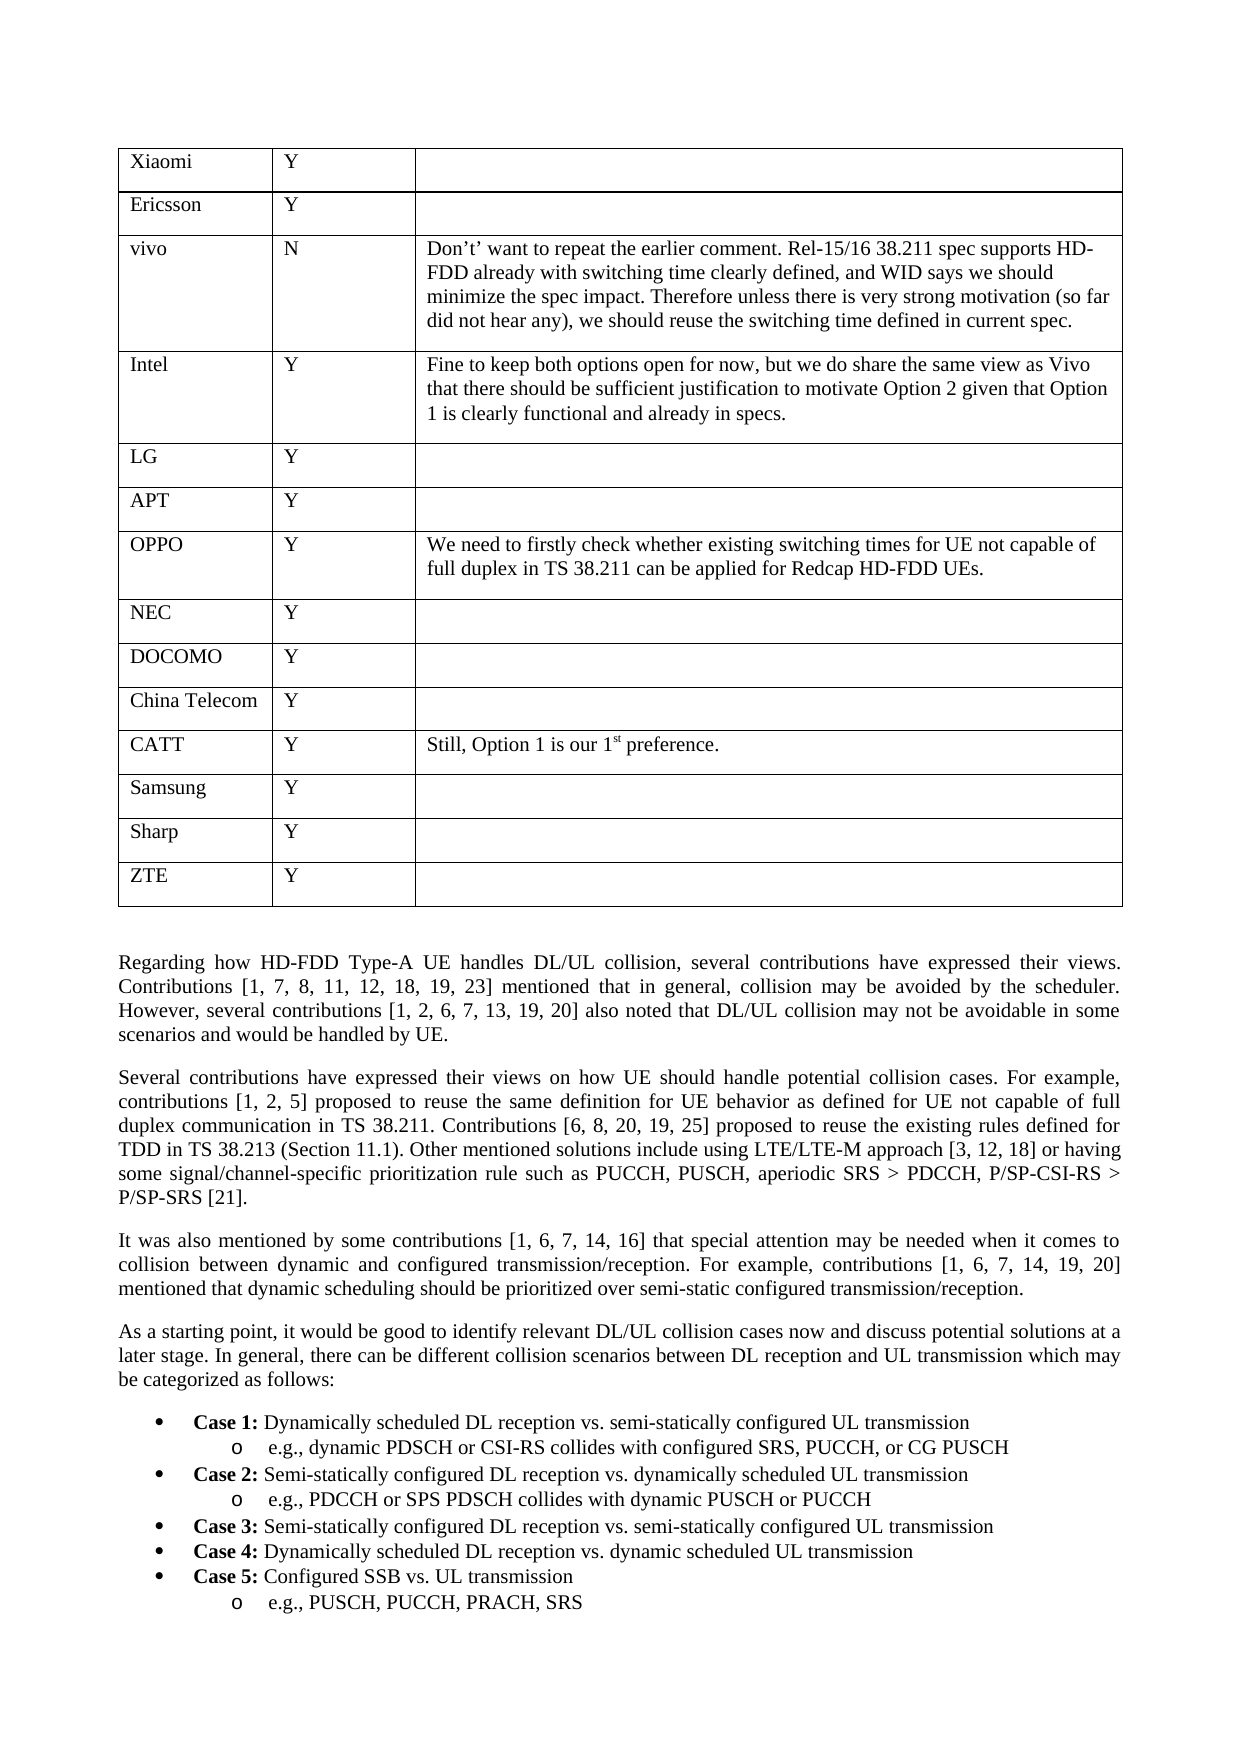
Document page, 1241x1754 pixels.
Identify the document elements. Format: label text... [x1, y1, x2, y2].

table_cell N [273, 236, 415, 351]
table_cell Y [273, 731, 415, 774]
list e.g., dynamic PDSCH or CSI-RS collides with configured SRS, PUCCH, or CG PUSCH [231, 1435, 1122, 1461]
table_cell [416, 819, 1122, 862]
list Case 3: Semi-statically configured DL reception vs. semi-statically configured UL transmission [156, 1514, 1122, 1538]
table_cell Y [273, 532, 415, 599]
table_cell LG [119, 444, 272, 487]
list e.g., PDCCH or SPS PDSCH collides with dynamic PUSCH or PUCCH [231, 1487, 1122, 1513]
table_cell ZTE [119, 863, 272, 906]
text Regarding how HD-FDD Type-A UE handles DL/UL collision, several contributions have expressed their views. Contributions [1, 7, 8, 11, 12, 18, 19, 23] mentioned that in general, collision may be avoided by the scheduler. However, several contributions [1, 2, 6, 7, 13, 19, 20] also noted that DL/UL collision may not be avoidable in some scenarios and would be handled by UE. [118, 950, 1122, 1046]
table_cell [416, 863, 1122, 906]
table_cell Still, Option 1 is our 1st preference. [416, 731, 1122, 774]
table_cell Xiaomi [119, 149, 272, 191]
table_cell Y [273, 688, 415, 730]
table_cell Ericsson [119, 193, 272, 235]
list e.g., PUSCH, PUCCH, PRACH, SRS [231, 1590, 1122, 1615]
table_cell [416, 600, 1122, 643]
table_cell [416, 193, 1122, 235]
table_cell [416, 444, 1122, 487]
list Case 5: Configured SSB vs. UL transmission [156, 1564, 1122, 1588]
table_cell Sharp [119, 819, 272, 862]
table_cell We need to firstly check whether existing switching times for UE not capable of full duplex in TS 38.211 can be applied for Redcap HD-FDD UEs. [416, 532, 1122, 599]
list Case 4: Dynamically scheduled DL reception vs. dynamic scheduled UL transmission [156, 1539, 1122, 1563]
table_cell Intel [119, 352, 272, 443]
table_cell Y [273, 352, 415, 443]
table_cell DOCOMO [119, 644, 272, 687]
table_cell Fine to keep both options open for now, but we do share the same view as Vivo that there should be sufficient justification to motivate Option 2 given that Option 1 is clearly functional and already in specs. [416, 352, 1122, 443]
table_cell APT [119, 488, 272, 531]
table_cell Y [273, 644, 415, 687]
table_cell Y [273, 600, 415, 643]
list Case 2: Semi-statically configured DL reception vs. dynamically scheduled UL transmission [156, 1462, 1122, 1486]
table_cell Y [273, 863, 415, 906]
table_cell Y [273, 488, 415, 531]
list Case 1: Dynamically scheduled DL reception vs. semi-statically configured UL transmission [156, 1410, 1122, 1434]
table_cell Y [273, 444, 415, 487]
table_cell Y [273, 775, 415, 818]
table_cell [416, 488, 1122, 531]
table_cell [416, 688, 1122, 730]
table_cell Samsung [119, 775, 272, 818]
table_cell OPPO [119, 532, 272, 599]
table_cell Y [273, 149, 415, 191]
text It was also mentioned by some contributions [1, 6, 7, 14, 16] that special attention may be needed when it comes to collision between dynamic and configured transmission/reception. For example, contributions [1, 6, 7, 14, 19, 20] mentioned that dynamic scheduling should be prioritized over semi-static configured transmission/reception. [118, 1228, 1122, 1300]
table_cell vivo [119, 236, 272, 351]
table_cell [416, 775, 1122, 818]
table_cell Y [273, 193, 415, 235]
text As a starting point, it would be good to identify relevant DL/UL collision cases now and discuss potential solutions at a later stage. In general, there can be different collision scenarios between DL reception and UL transmission which may be categorized as follows: [118, 1319, 1122, 1391]
table_cell Don’t’ want to repeat the earlier comment. Rel-15/16 38.211 spec supports HD-FDD already with switching time clearly defined, and WID says we should minimize the spec impact. Therefore unless there is very strong motivation (so far did not hear any), we should reuse the switching time defined in current spec. [416, 236, 1122, 351]
table_cell [416, 644, 1122, 687]
table_cell CATT [119, 731, 272, 774]
table_cell China Telecom [119, 688, 272, 730]
table_cell NEC [119, 600, 272, 643]
table_cell Y [273, 819, 415, 862]
table_cell [416, 149, 1122, 191]
text Several contributions have expressed their views on how UE should handle potential collision cases. For example, contributions [1, 2, 5] proposed to reuse the same definition for UE behavior as defined for UE not capable of full duplex communication in TS 38.211. Contributions [6, 8, 20, 19, 25] proposed to reuse the existing rules defined for TDD in TS 38.213 (Section 11.1). Other mentioned solutions include using LTE/LTE-M approach [3, 12, 18] or having some signal/channel-specific prioritization rule such as PUCCH, PUSCH, aperiodic SRS > PDCCH, P/SP-CSI-RS > P/SP-SRS [21]. [118, 1065, 1122, 1209]
